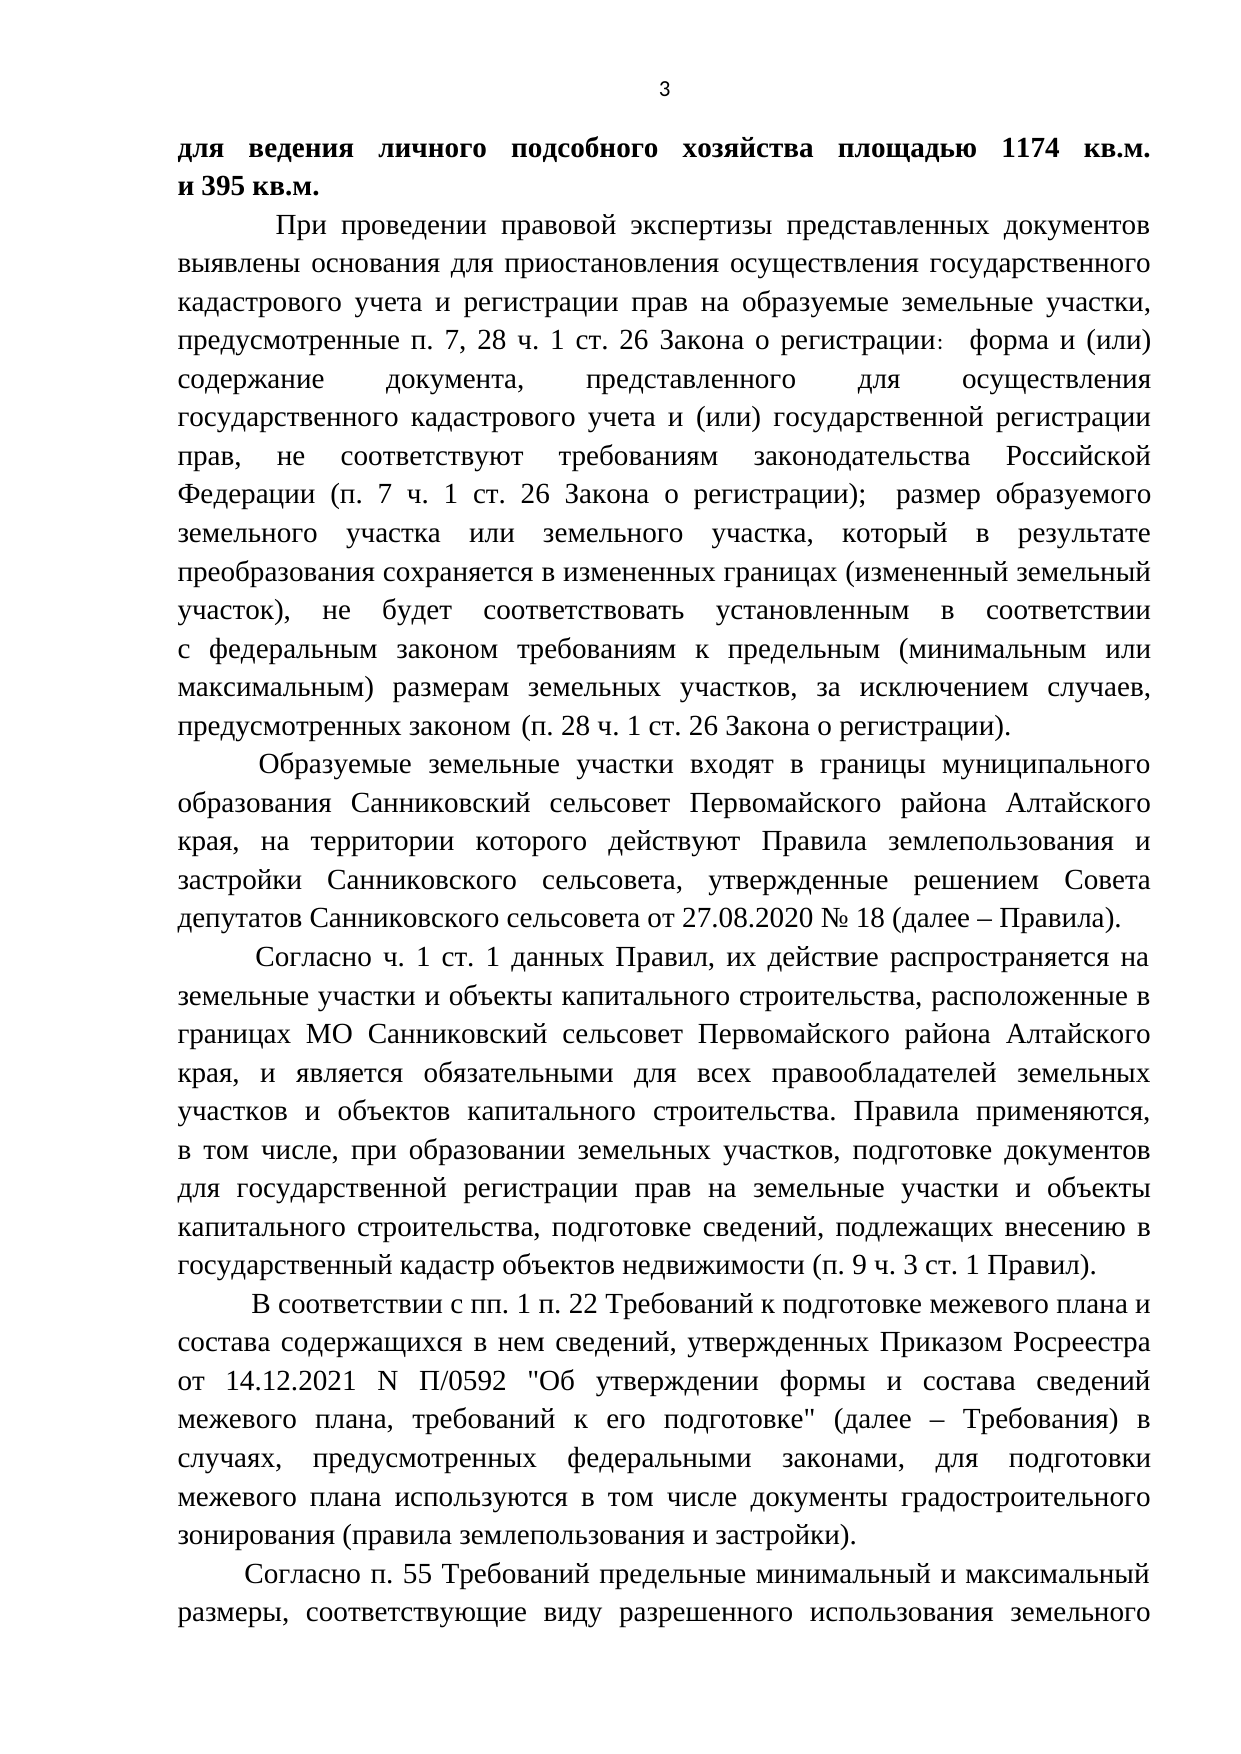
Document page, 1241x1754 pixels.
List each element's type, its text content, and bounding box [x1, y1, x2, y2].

text Согласно ч. 1 ст. 1 данных Правил, их действие распространяется на земельные участки и объекты капитального строительства, расположенные в границах МО Санниковский сельсовет Первомайского района Алтайского края, и является обязательными для всех правообладателей земельных участков и объектов капитального строительства. Правила применяются, в том числе, при образовании земельных участков, подготовке документов для государственной регистрации прав на земельные участки и объекты капитального строительства, подготовке сведений, подлежащих внесению в государственный кадастр объектов недвижимости (п. 9 ч. 3 ст. 1 Правил). [177, 939, 1152, 1281]
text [177, 1556, 1152, 1628]
text Образуемые земельные участки входят в границы муниципального образования Санниковский сельсовет Первомайского района Алтайского края, на территории которого действуют Правила землепользования и застройки Санниковского сельсовета, утвержденные решением Совета депутатов Санниковского сельсовета от 27.08.2020 № 18 (далее – Правила). [177, 746, 1152, 934]
text В соответствии с пп. 1 п. 22 Требований к подготовке межевого плана и состава содержащихся в нем сведений, утвержденных Приказом Росреестра от 14.12.2021 N П/0592 "Об утверждении формы и состава сведений межевого плана, требований к его подготовке" (далее – Требования) в случаях, предусмотренных федеральными законами, для подготовки межевого плана используются в том числе документы градостроительного зонирования (правила землепользования и застройки). [177, 1286, 1152, 1551]
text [177, 130, 1152, 202]
text При проведении правовой экспертизы представленных документов выявлены основания для приостановления осуществления государственного кадастрового учета и регистрации прав на образуемые земельные участки, предусмотренные п. 7, 28 ч. 1 ст. 26 Закона о регистрации: форма и (или) содержание документа, представленного для осуществления государственного кадастрового учета и (или) государственной регистрации прав, не соответствуют требованиям законодательства Российской Федерации (п. 7 ч. 1 ст. 26 Закона о регистрации); размер образуемого земельного участка или земельного участка, который в результате преобразования сохраняется в измененных границах (измененный земельный участок), не будет соответствовать установленным в соответствии с федеральным законом требованиям к предельным (минимальным или максимальным) размерам земельных участков, за исключением случаев, предусмотренных законом (п. 28 ч. 1 ст. 26 Закона о регистрации). [177, 207, 1152, 741]
